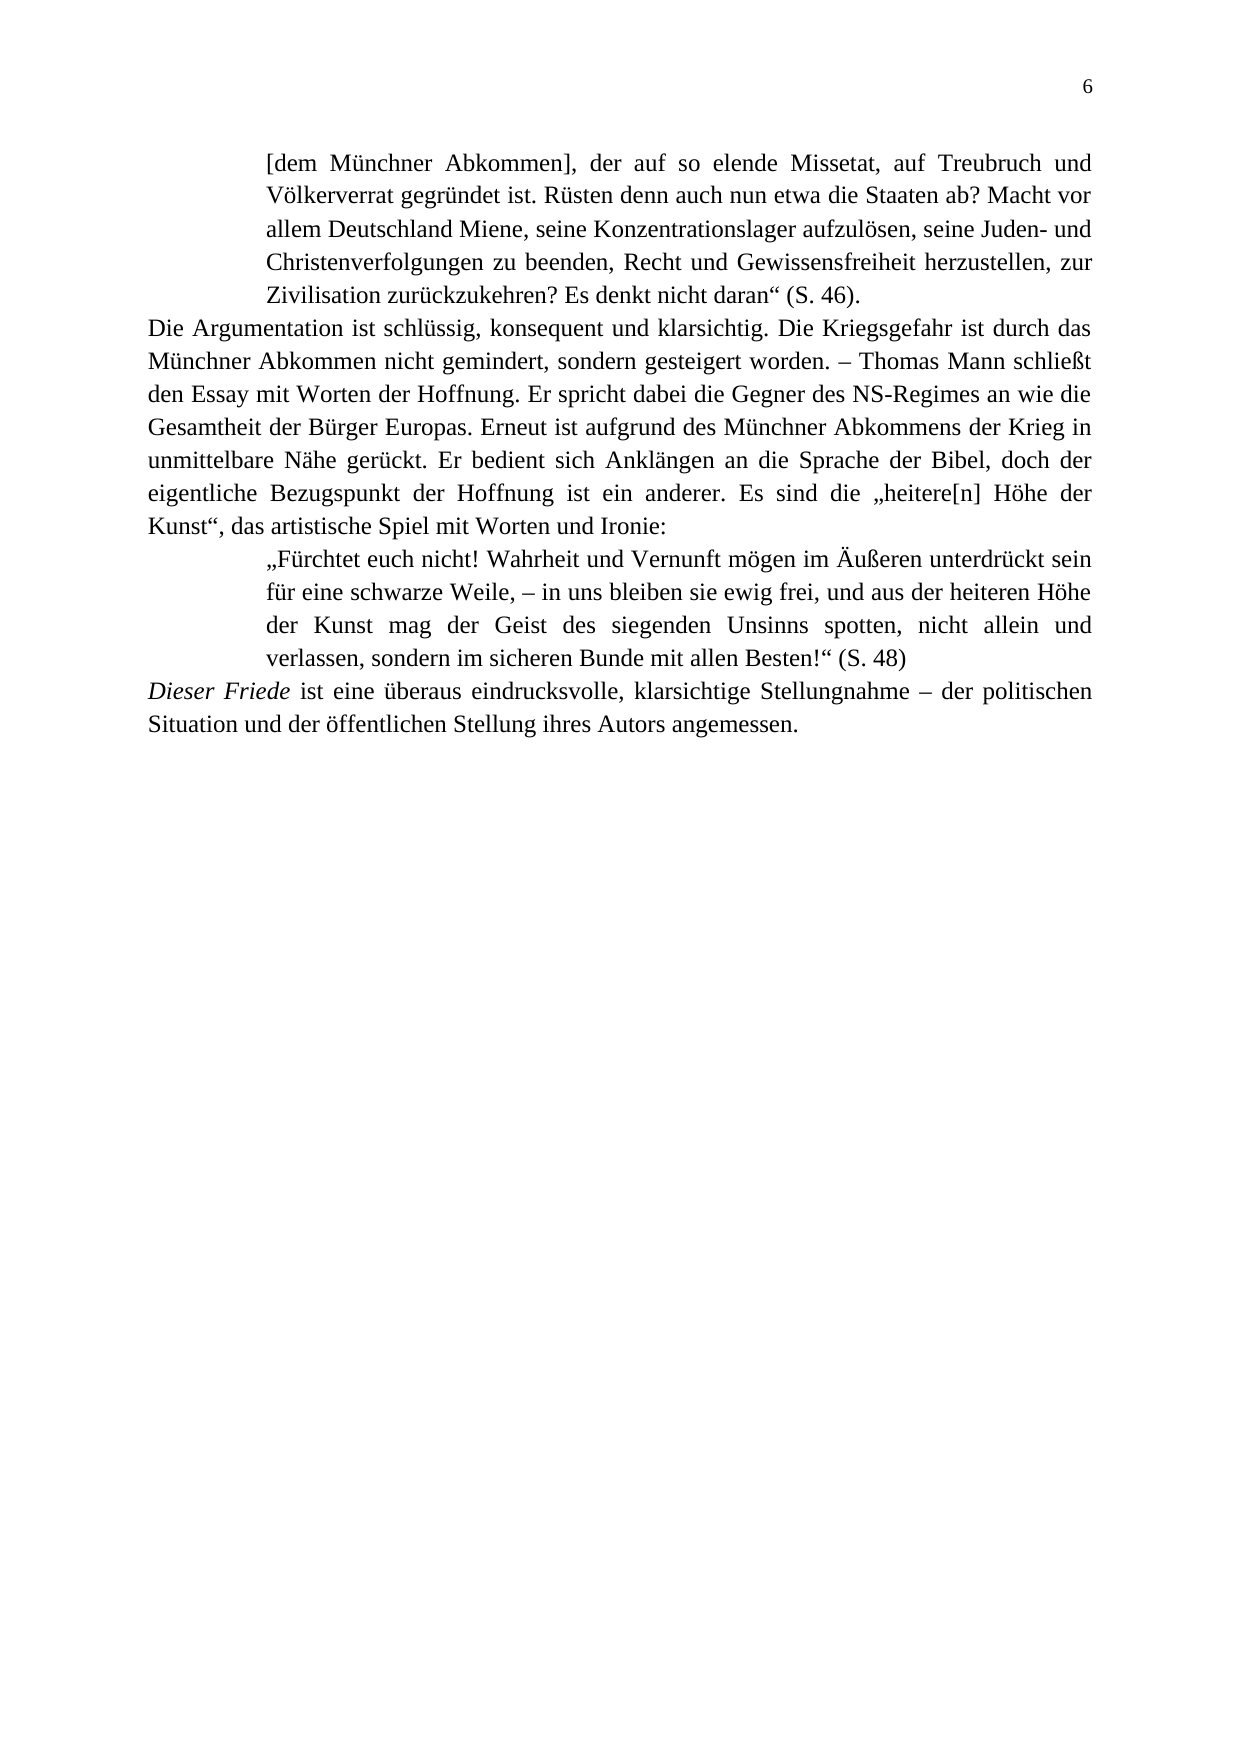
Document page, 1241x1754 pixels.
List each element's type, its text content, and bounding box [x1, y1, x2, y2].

text Dieser Friede ist eine überaus eindrucksvolle, klarsichtige Stellungnahme – der politischen Situation und der öffentlichen Stellung ihres Autors angemessen. [148, 676, 1093, 738]
text „Fürchtet euch nicht! Wahrheit und Vernunft mögen im Äußeren unterdrückt sein für eine schwarze Weile, – in uns bleiben sie ewig frei, und aus der heiteren Höhe der Kunst mag der Geist des siegenden Unsinns spotten, nicht allein und verlassen, sondern im sicheren Bunde mit allen Besten!“ (S. 48) [266, 544, 1093, 672]
text Die Argumentation ist schlüssig, konsequent und klarsichtig. Die Kriegsgefahr ist durch das Münchner Abkommen nicht gemindert, sondern gesteigert worden. – Thomas Mann schließt den Essay mit Worten der Hoffnung. Er spricht dabei die Gegner des NS-Regimes an wie die Gesamtheit der Bürger Europas. Erneut ist aufgrund des Münchner Abkommens der Krieg in unmittelbare Nähe gerückt. Er bedient sich Anklängen an die Sprache der Bibel, doch der eigentliche Bezugspunkt der Hoffnung ist ein anderer. Es sind die „heitere[n] Höhe der Kunst“, das artistische Spiel mit Worten und Ironie: [148, 313, 1093, 539]
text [266, 148, 1093, 308]
